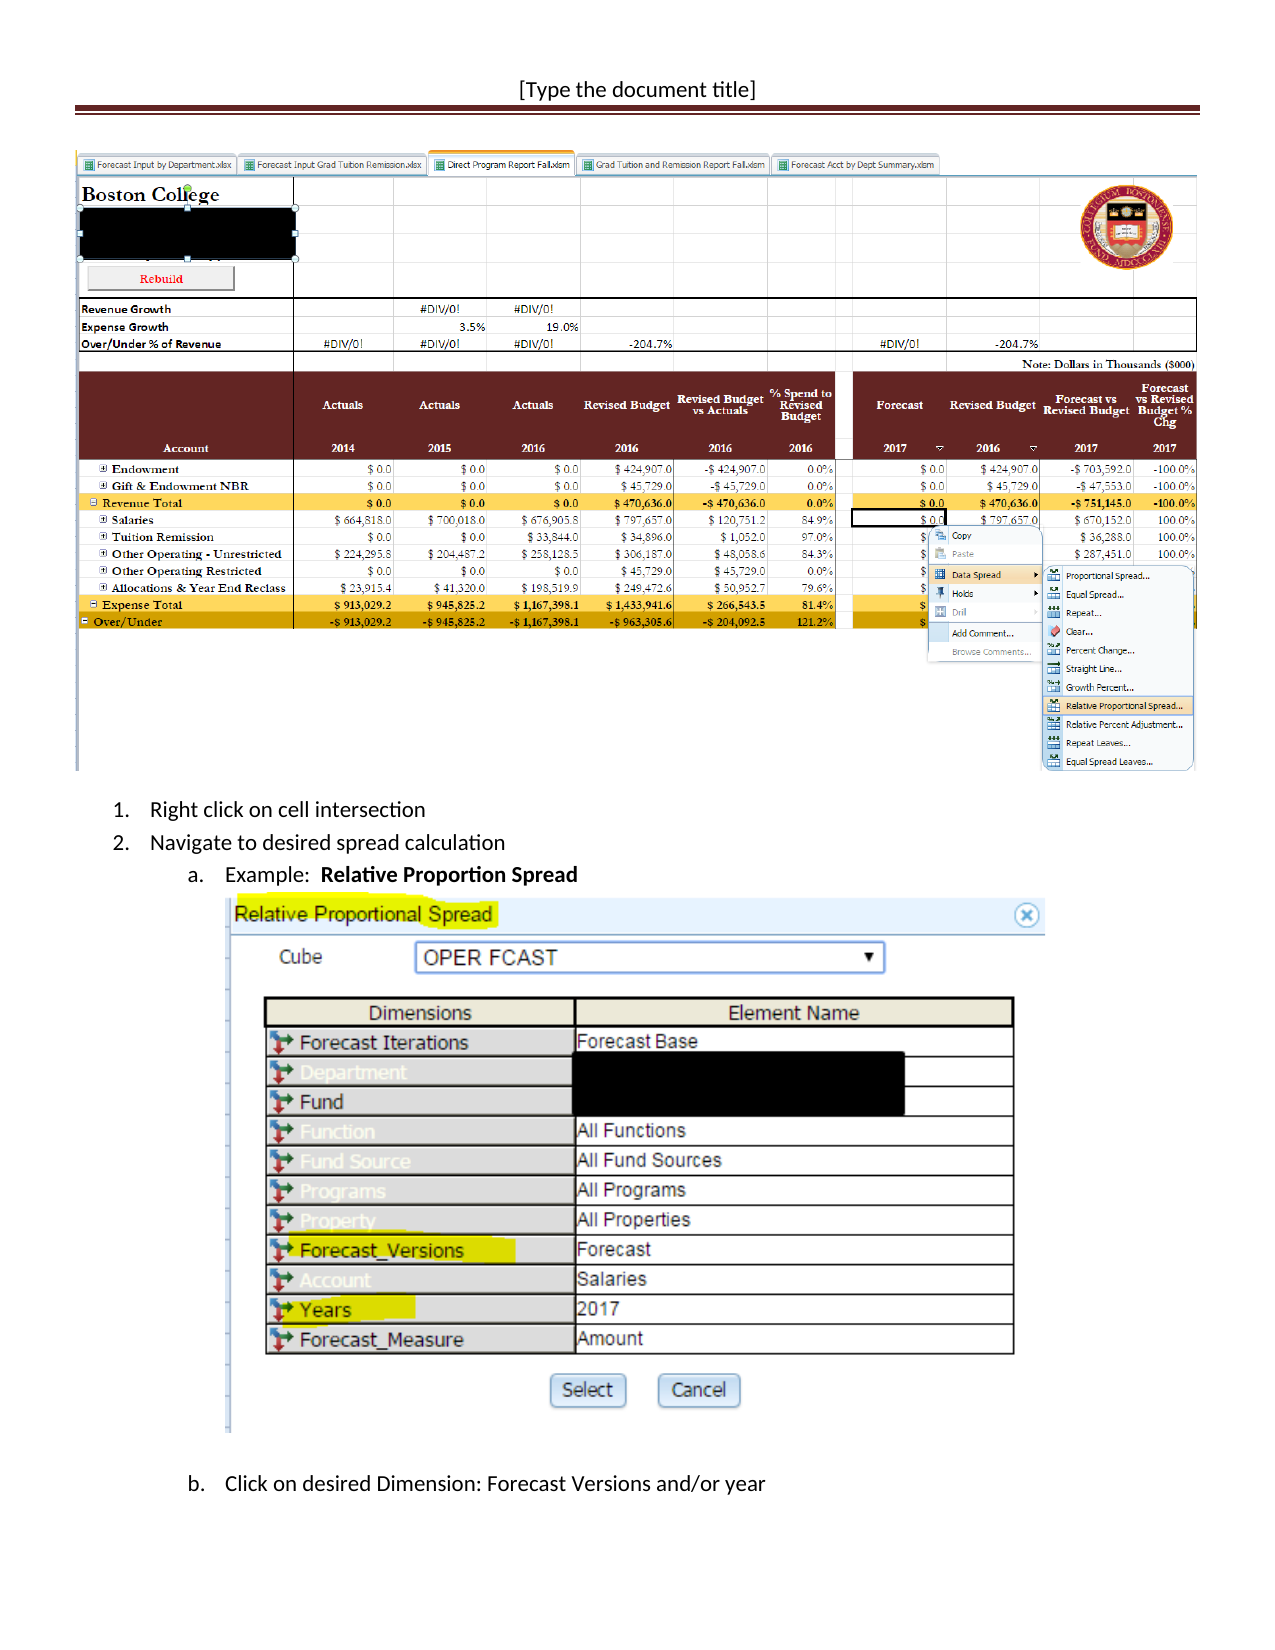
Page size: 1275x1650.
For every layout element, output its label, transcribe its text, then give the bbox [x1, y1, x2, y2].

list Click on desired Dimension: Forecast Versions and/or year [187, 1469, 1200, 1497]
list Right click on cell intersection [112, 796, 1200, 824]
list Example: Relative Proportion Spread [187, 860, 1200, 888]
picture [225, 892, 1046, 1433]
list Navigate to desired spread calculation [112, 828, 1200, 856]
picture [75, 150, 1197, 771]
